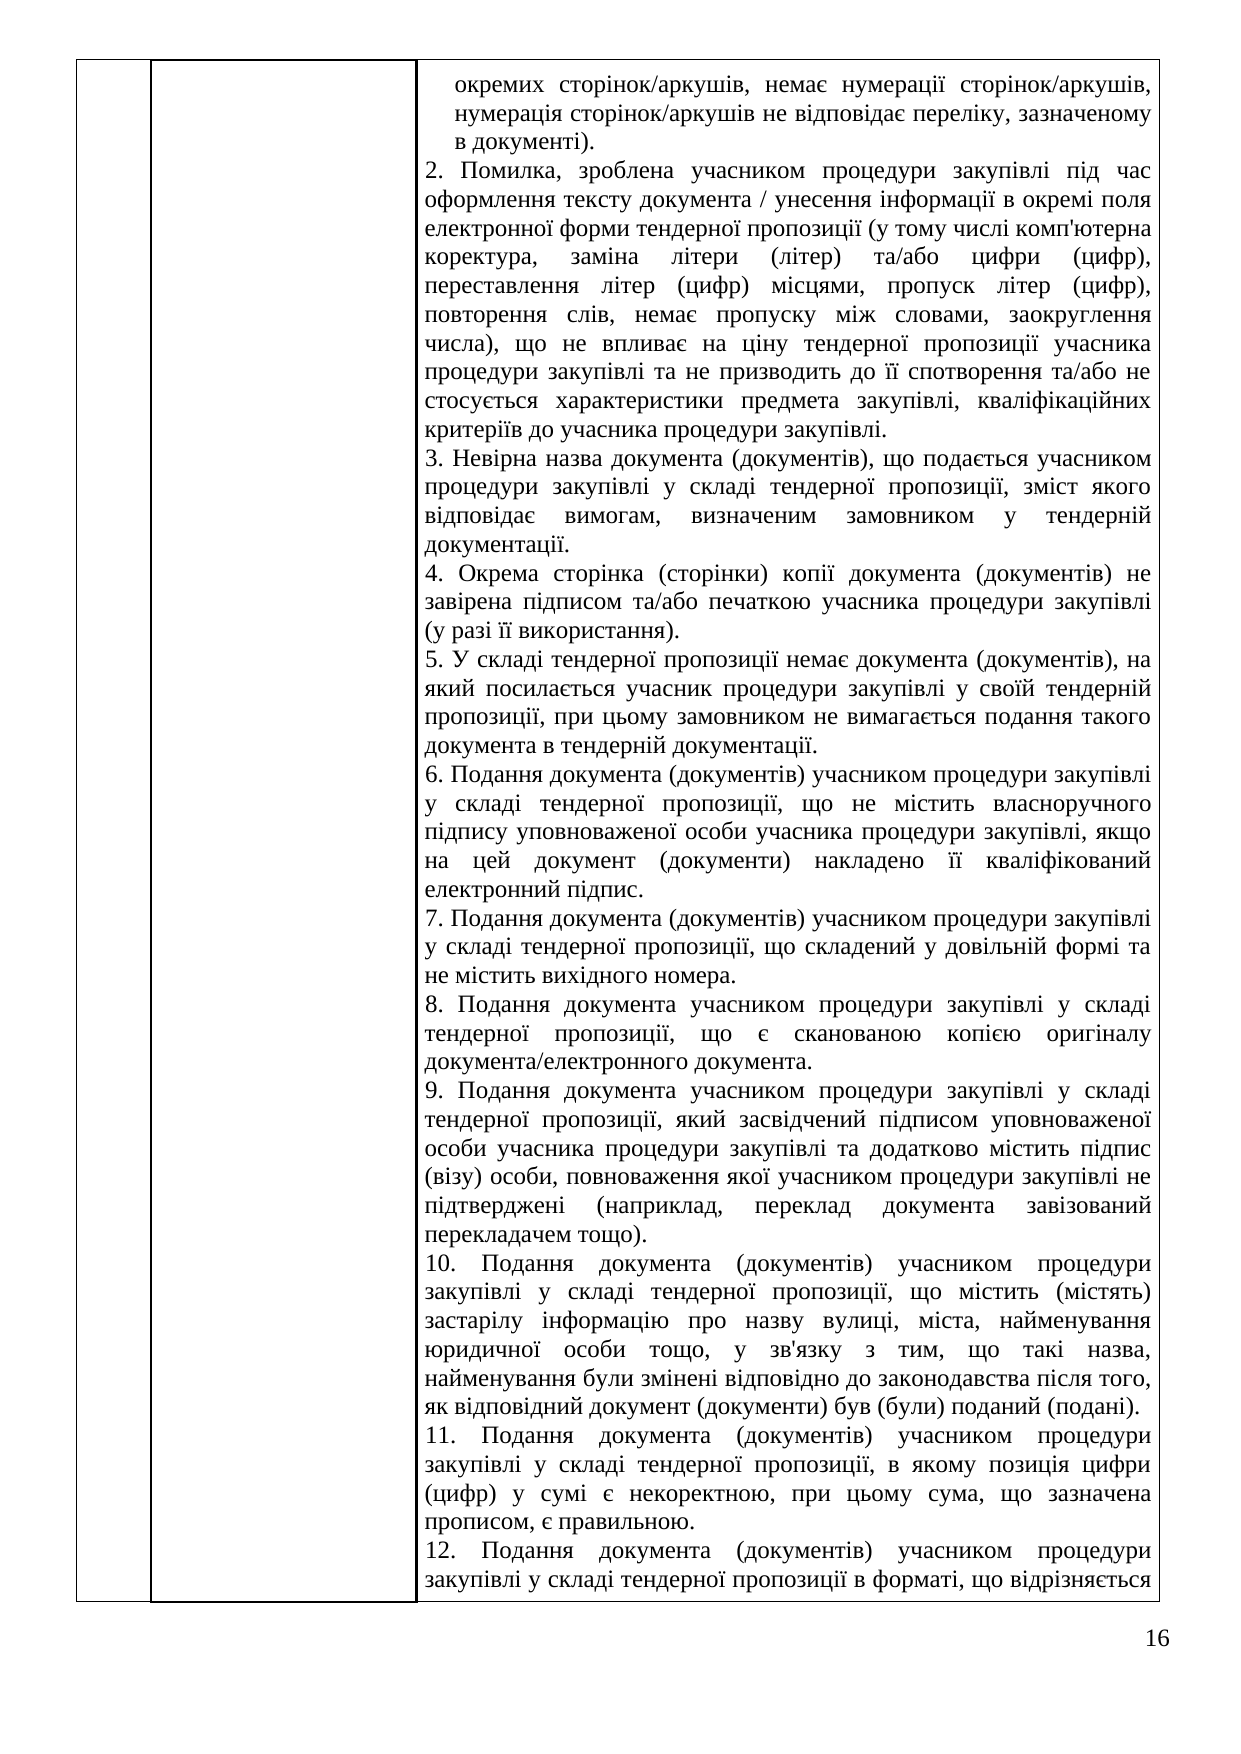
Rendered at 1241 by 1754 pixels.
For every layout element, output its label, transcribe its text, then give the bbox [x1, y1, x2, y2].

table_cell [418, 60, 1159, 1601]
table_cell 2 [77, 60, 150, 1601]
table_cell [152, 61, 415, 1601]
